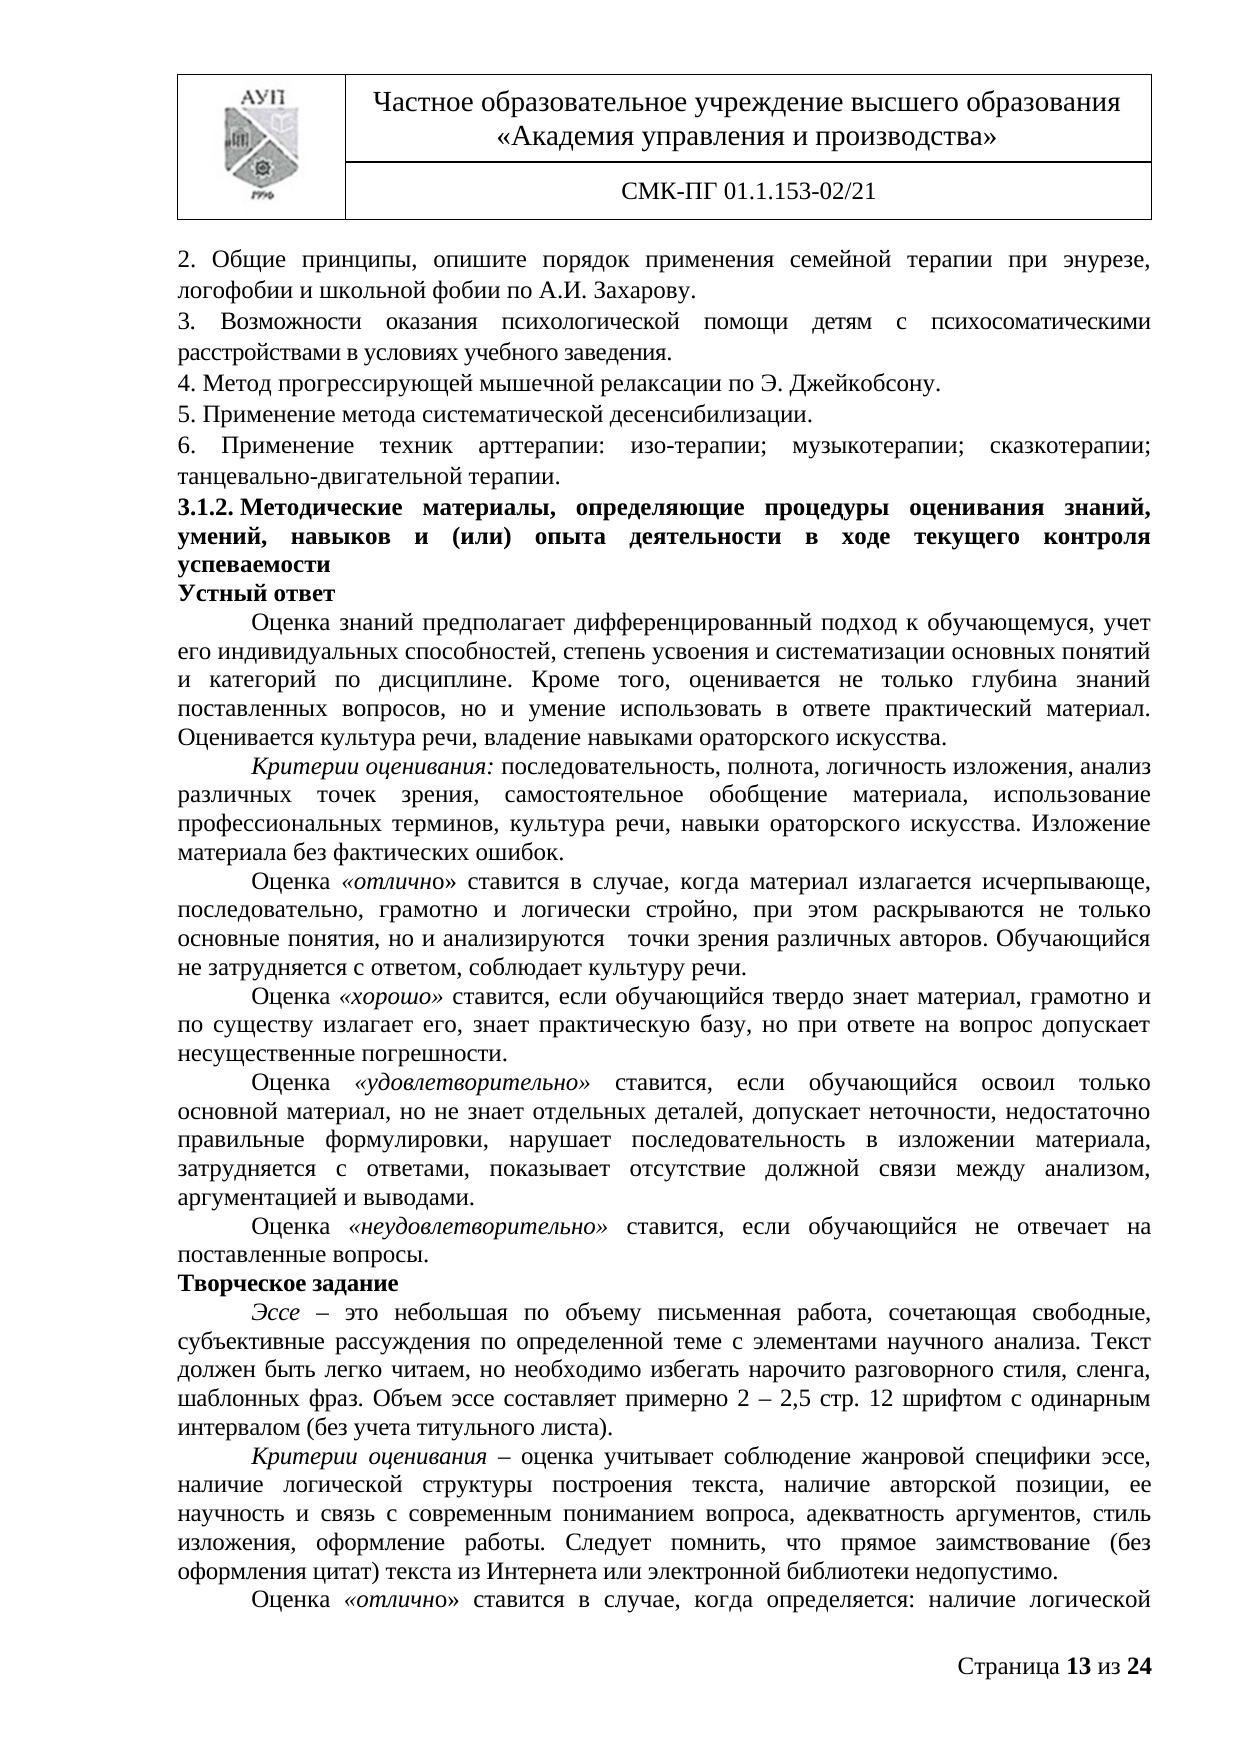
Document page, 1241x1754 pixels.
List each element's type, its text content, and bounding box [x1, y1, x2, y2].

text Эссе – это небольшая по объему письменная работа, сочетающая свободные, субъективные рассуждения по определенной теме с элементами научного анализа. Текст должен быть легко читаем, но необходимо избегать нарочито разговорного стиля, сленга, шаблонных фраз. Объем эссе составляет примерно 2 – 2,5 стр. 12 шрифтом с одинарным интервалом (без учета титульного листа). [177, 1297, 1152, 1441]
text Оценка «удовлетворительно» ставится, если обучающийся освоил только основной материал, но не знает отдельных деталей, допускает неточности, недостаточно правильные формулировки, нарушает последовательность в изложении материала, затрудняется с ответами, показывает отсутствие должной связи между анализом, аргументацией и выводами. [177, 1067, 1152, 1211]
text 5. Применение метода систематической десенсибилизации. [177, 399, 1152, 428]
text Оценка «хорошо» ставится, если обучающийся твердо знает материал, грамотно и по существу излагает его, знает практическую базу, но при ответе на вопрос допускает несущественные погрешности. [177, 981, 1152, 1067]
text Оценка «неудовлетворительно» ставится, если обучающийся не отвечает на поставленные вопросы. [177, 1211, 1152, 1268]
text 3. Возможности оказания психологической помощи детям с психосоматическими расстройствами в условиях учебного заведения. [177, 306, 1152, 366]
text Устный ответ [177, 578, 1152, 607]
text Оценка знаний предполагает дифференцированный подход к обучающемуся, учет его индивидуальных способностей, степень усвоения и систематизации основных понятий и категорий по дисциплине. Кроме того, оценивается не только глубина знаний поставленных вопросов, но и умение использовать в ответе практический материал. Оценивается культура речи, владение навыками ораторского искусства. [177, 607, 1152, 751]
text Критерии оценивания: последовательность, полнота, логичность изложения, анализ различных точек зрения, самостоятельное обобщение материала, использование профессиональных терминов, культура речи, навыки ораторского искусства. Изложение материала без фактических ошибок. [177, 751, 1152, 866]
text Критерии оценивания – оценка учитывает соблюдение жанровой специфики эссе, наличие логической структуры построения текста, наличие авторской позиции, ее научность и связь с современным пониманием вопроса, адекватность аргументов, стиль изложения, оформление работы. Следует помнить, что прямое заимствование (без оформления цитат) текста из Интернета или электронной библиотеки недопустимо. [177, 1441, 1152, 1584]
text Творческое задание [177, 1268, 1152, 1297]
text 6. Применение техник арттерапии: изо-терапии; музыкотерапии; сказкотерапии; танцевально-двигательной терапии. [177, 430, 1152, 490]
text 2. Общие принципы, опишите порядок применения семейной терапии при энурезе, логофобии и школьной фобии по А.И. Захарову. [177, 244, 1152, 303]
picture [204, 79, 319, 214]
text 4. Метод прогрессирующей мышечной релаксации по Э. Джейкобсону. [177, 368, 1152, 397]
text 3.1.2. Методические материалы, определяющие процедуры оценивания знаний, умений, навыков и (или) опыта деятельности в ходе текущего контроля успеваемости [177, 492, 1152, 578]
text Оценка «отлично» ставится в случае, когда материал излагается исчерпывающе, последовательно, грамотно и логически стройно, при этом раскрываются не только основные понятия, но и анализируются точки зрения различных авторов. Обучающийся не затрудняется с ответом, соблюдает культуру речи. [177, 866, 1152, 981]
